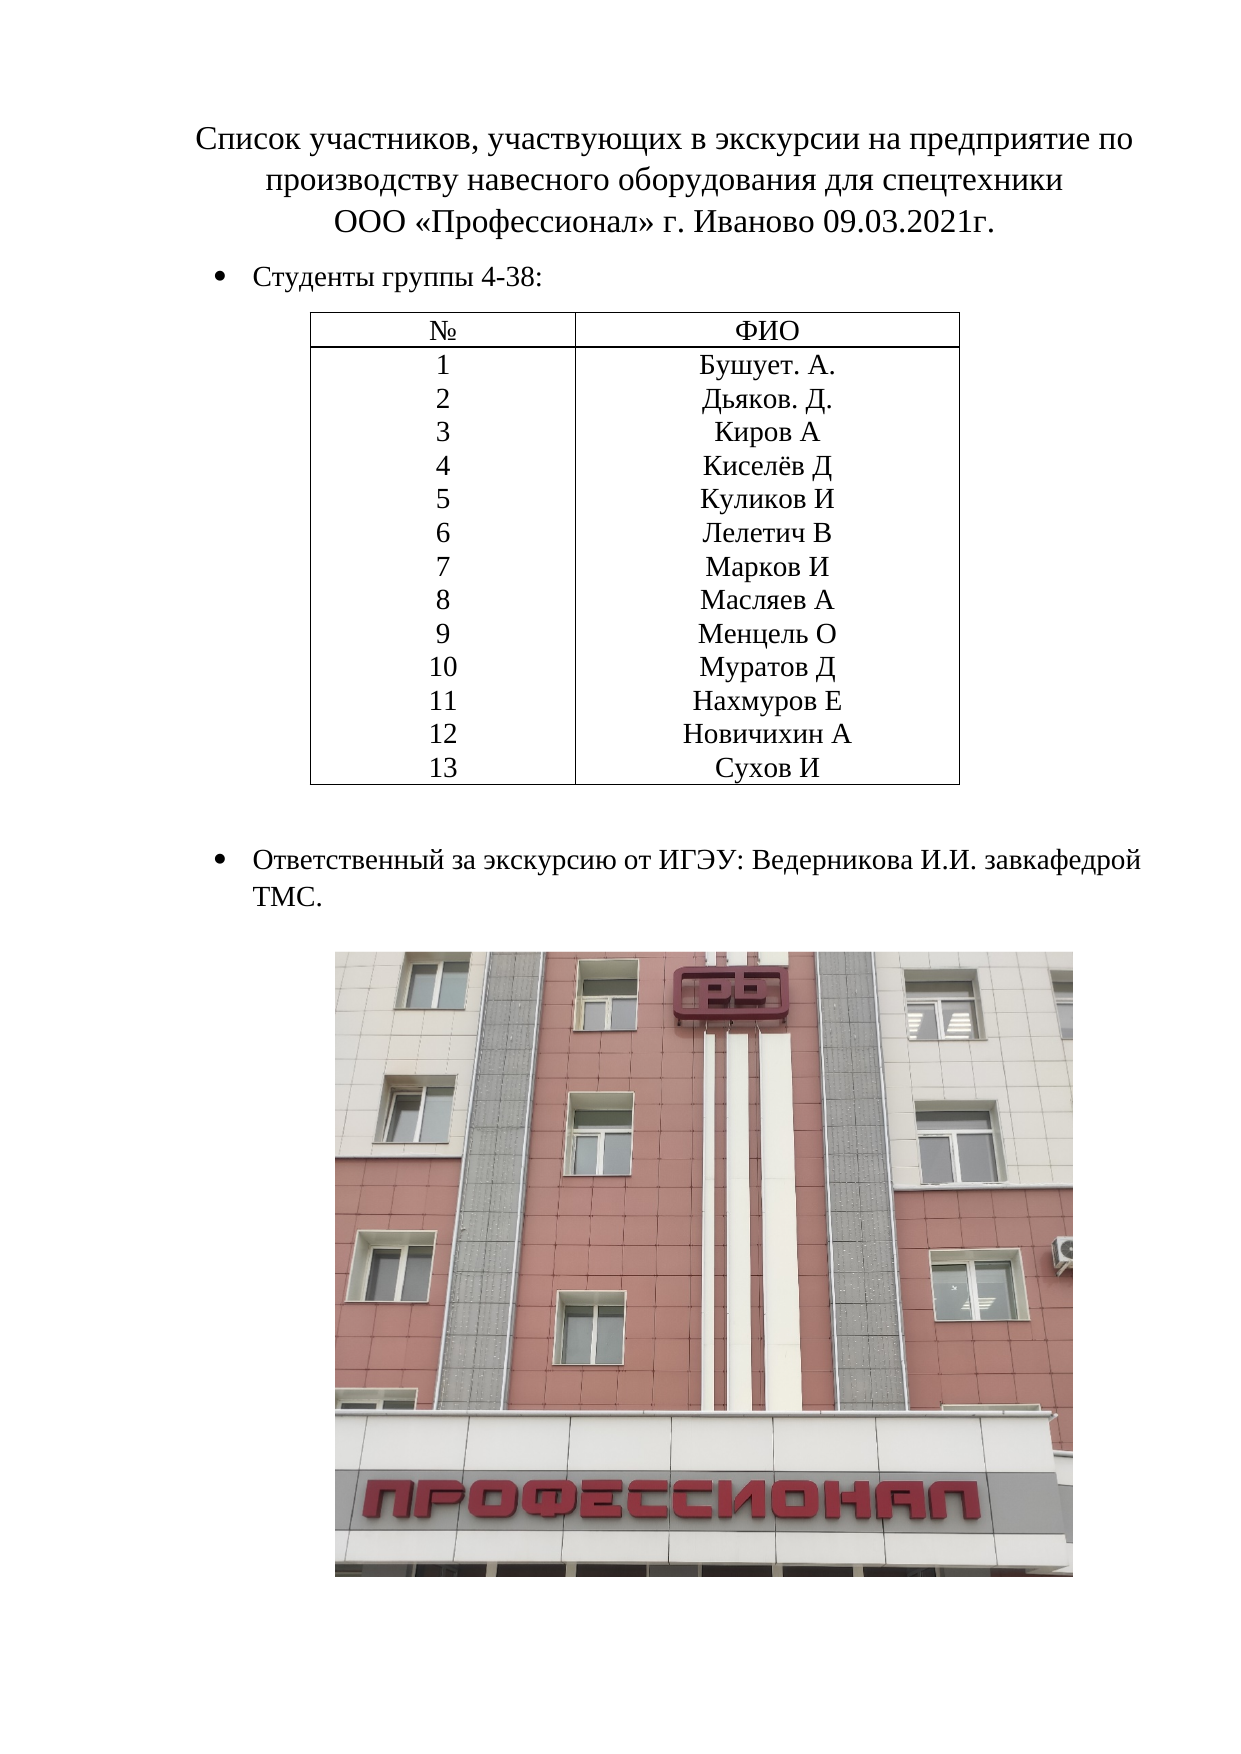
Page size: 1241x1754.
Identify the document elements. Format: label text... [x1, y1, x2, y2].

list Студенты группы 4-38: [215, 259, 1152, 292]
text Список участников, участвующих в экскурсии на предприятие по производству навесного оборудования для спецтехники [177, 118, 1152, 198]
list Ответственный за экскурсию от ИГЭУ: Ведерникова И.И. завкафедрой ТМС. [215, 842, 1152, 912]
table_header ФИО [576, 313, 959, 346]
table_header № [311, 313, 575, 346]
picture [335, 952, 1073, 1577]
table_cell Бушует. А. Дьяков. Д. Киров А Киселёв Д Куликов И Лелетич В Марков И Масляев А Менцель О Муратов Д Нахмуров Е Новичихин А Сухов И [576, 348, 959, 783]
table_cell 1 2 3 4 5 6 7 8 9 10 11 12 13 [311, 348, 575, 783]
text ООО «Профессионал» г. Иваново 09.03.2021г. [177, 201, 1152, 239]
